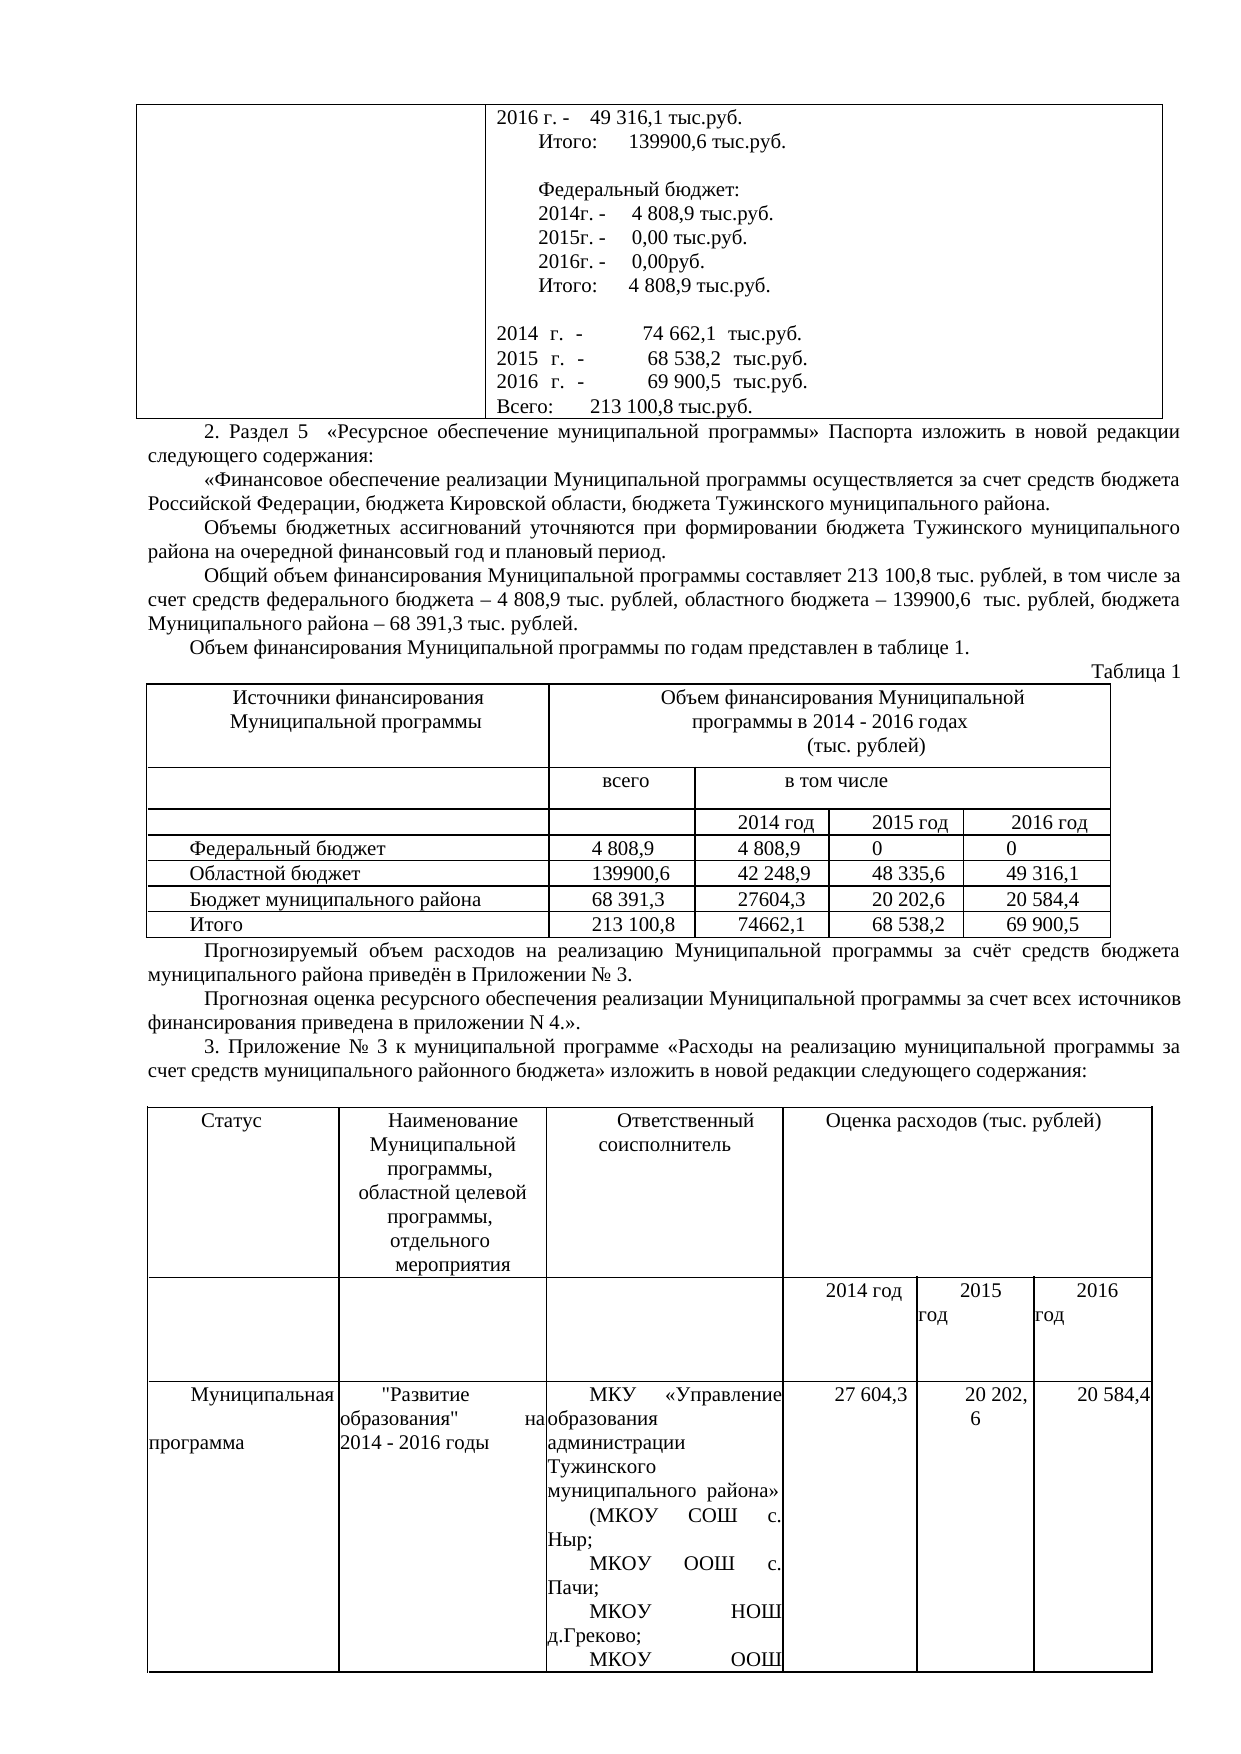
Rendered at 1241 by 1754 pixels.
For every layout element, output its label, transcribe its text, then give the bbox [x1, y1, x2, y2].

table_cell 2014 год [784, 1278, 916, 1381]
table_cell Федеральный бюджет [147, 835, 548, 859]
table_cell [147, 768, 548, 808]
table_cell Муниципальная программа [148, 1382, 338, 1671]
table_cell 20 202,6 [830, 887, 963, 911]
table_cell 20 584,4 [1035, 1382, 1151, 1549]
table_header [137, 105, 485, 418]
table_cell всего [550, 768, 694, 808]
table_cell Бюджет муниципального района [147, 886, 548, 911]
table_cell МКУ «Управление образования администрации Тужинского муниципального района» (МКОУ СОШ с. Ныр; МКОУ ООШ с. Пачи; МКОУ НОШ д.Греково; МКОУ ООШ д.Пиштенур; МКОУ СОШ с углублённым изучением отдельных предметов пгт Тужа; МКОУ ДОД ДЮСШ пгт Тужа; МКОУ ДОД ДДТ пгт Тужа; МКДОУ детский сад «Сказка» пгт Тужа; МКДОУ детский сад «Родничок» пгт Тужа; МКОУДОД Тужинская районная детская музыкальная школа пгт Тужа). [547, 1382, 782, 1671]
text Таблица 1 [148, 659, 1181, 683]
text 2. Раздел 5 «Ресурсное обеспечение муниципальной программы» Паспорта изложить в новой редакции следующего содержания: [148, 419, 1181, 467]
table_cell 2015 год [918, 1278, 1033, 1381]
table_cell [340, 1278, 546, 1381]
text Общий объем финансирования Муниципальной программы составляет 213 100,8 тыс. рублей, в том числе за счет средств федерального бюджета – 4 808,9 тыс. рублей, областного бюджета – 139900,6 тыс. рублей, бюджета Муниципального района – 68 391,3 тыс. рублей. [148, 563, 1181, 635]
table_cell 20 202,6 [918, 1382, 1033, 1671]
text Объемы бюджетных ассигнований уточняются при формировании бюджета Тужинского муниципального района на очередной финансовый год и плановый период. [148, 515, 1181, 563]
table_cell [148, 1278, 338, 1381]
table_cell 139900,6 [550, 861, 694, 885]
table_cell [550, 810, 694, 834]
table_cell 27 604,3 [784, 1382, 916, 1671]
table_header Объем финансирования Муниципальной программы в 2014 - 2016 годах (тыс. рублей) [550, 685, 1110, 767]
table_cell 68 391,3 [550, 887, 694, 911]
table_cell [547, 1278, 782, 1381]
table_cell 27604,3 [696, 887, 828, 911]
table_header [486, 105, 1162, 418]
table_header Оценка расходов (тыс. рублей) [784, 1108, 1151, 1276]
table_cell 0 [830, 836, 963, 859]
text Объем финансирования Муниципальной программы по годам представлен в таблице 1. [148, 635, 1181, 659]
table_cell 2016 год [1035, 1278, 1151, 1381]
table_cell [147, 809, 548, 834]
table_cell Областной бюджет [147, 861, 548, 885]
table_header Статус [148, 1108, 338, 1276]
table_cell 4 808,9 [696, 836, 828, 859]
table_cell 69 900,5 [964, 912, 1110, 936]
text Прогнозная оценка ресурсного обеспечения реализации Муниципальной программы за счет всех источников финансирования приведена в приложении N 4.». [148, 986, 1181, 1034]
text Прогнозируемый объем расходов на реализацию Муниципальной программы за счёт средств бюджета муниципального района приведён в Приложении № 3. [148, 938, 1181, 986]
table_cell "Развитие образования" на 2014 - 2016 годы [340, 1382, 546, 1671]
table_cell 2015 год [830, 810, 963, 834]
table_cell 0 [964, 836, 1110, 859]
table_cell 20 584,4 [964, 887, 1110, 911]
table_header Ответственный соисполнитель [547, 1108, 782, 1276]
table_header Наименование Муниципальной программы, областной целевой программы, отдельного мероприятия [340, 1108, 546, 1276]
table_cell 48 335,6 [830, 861, 963, 885]
table_cell 213 100,8 [550, 912, 694, 936]
text «Финансовое обеспечение реализации Муниципальной программы осуществляется за счет средств бюджета Российской Федерации, бюджета Кировской области, бюджета Тужинского муниципального района. [148, 467, 1181, 515]
table_cell 2016 год [964, 810, 1110, 834]
table_cell 68 538,2 [830, 912, 963, 936]
table_cell в том числе [696, 768, 1110, 808]
table_cell 49 316,1 [964, 861, 1110, 885]
table_header Источники финансирования Муниципальной программы [147, 685, 548, 767]
table_cell 4 808,9 [550, 836, 694, 859]
table_cell 42 248,9 [696, 861, 828, 885]
table_cell [1035, 1549, 1151, 1671]
table_cell 2014 год [696, 810, 828, 834]
table_cell Итого [147, 912, 548, 936]
text 3. Приложение № 3 к муниципальной программе «Расходы на реализацию муниципальной программы за счет средств муниципального районного бюджета» изложить в новой редакции следующего содержания: [148, 1034, 1181, 1082]
table_cell 74662,1 [696, 912, 828, 936]
